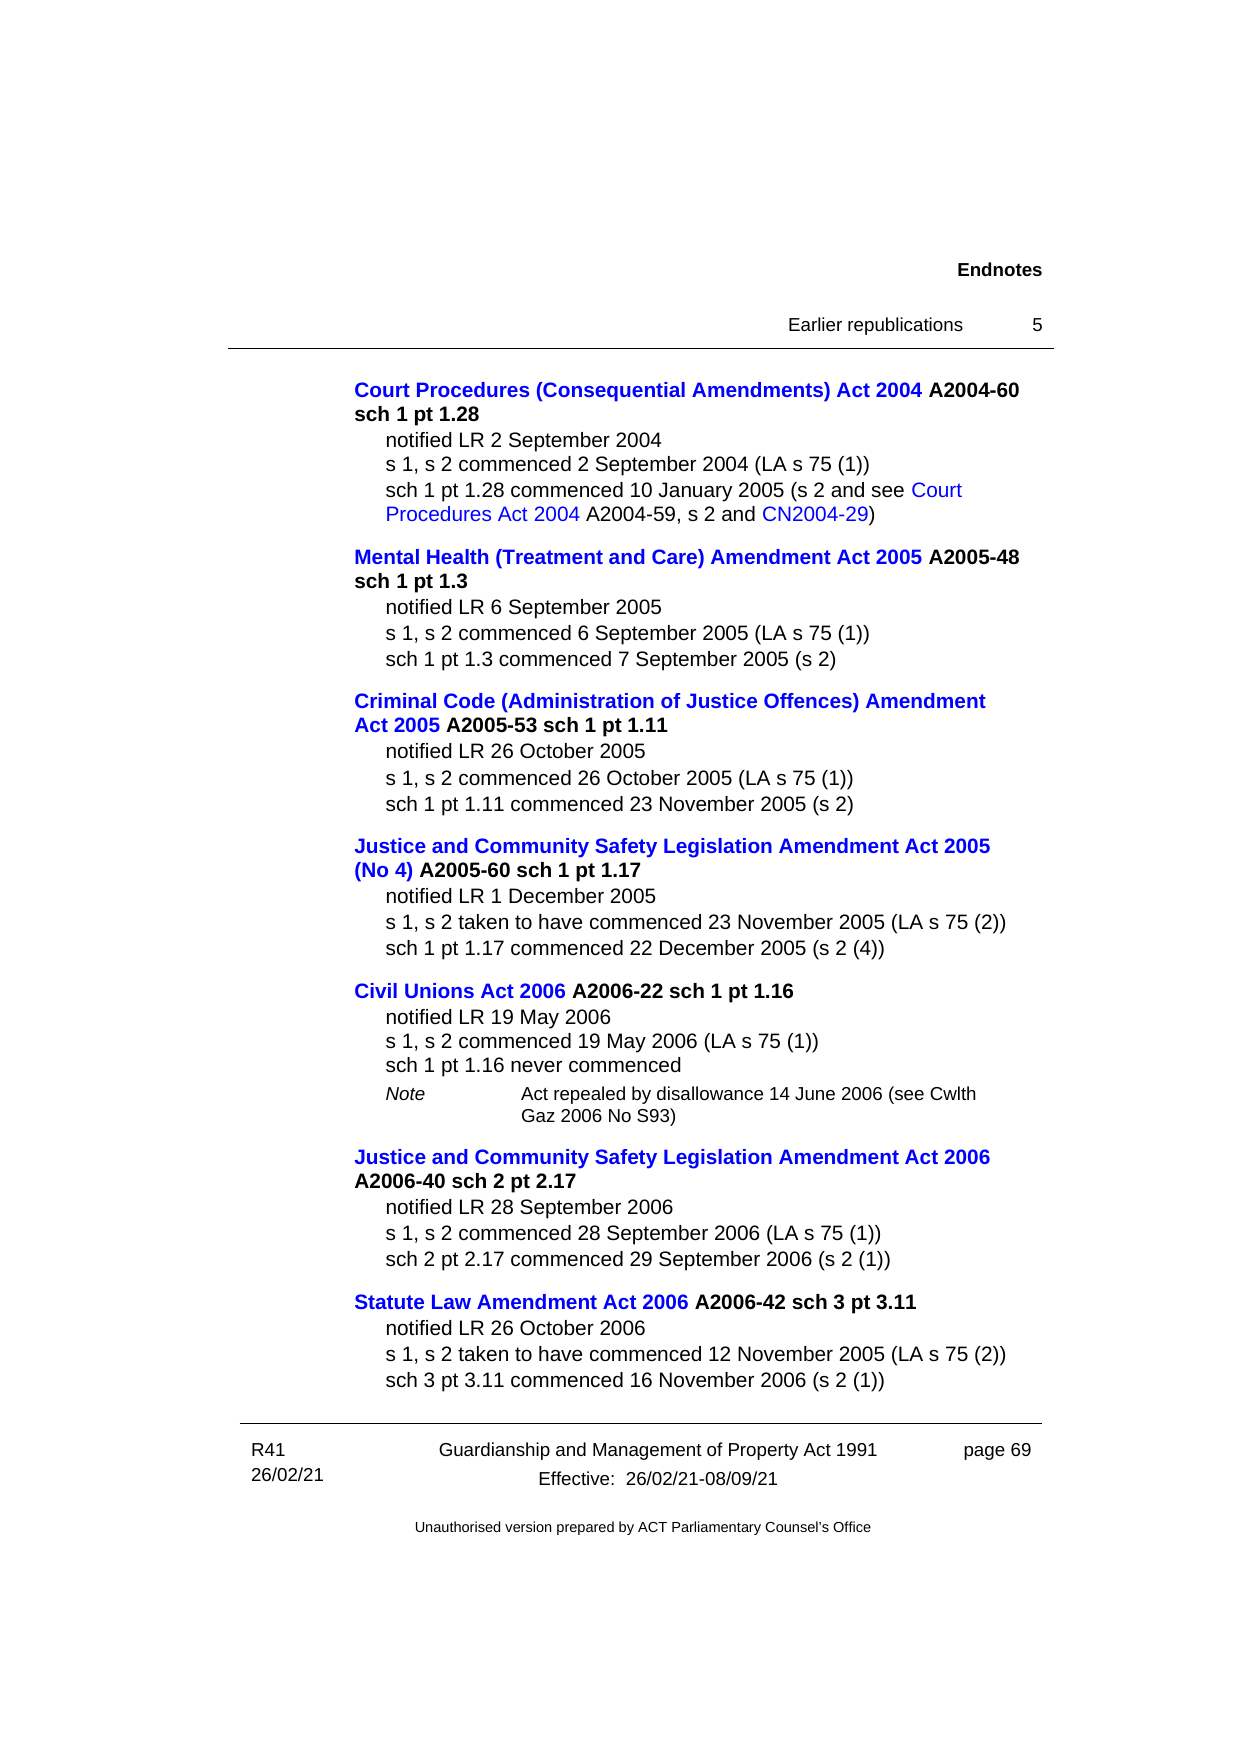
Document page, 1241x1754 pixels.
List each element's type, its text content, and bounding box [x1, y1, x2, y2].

text notified LR 6 September 2005 [385, 594, 1042, 618]
text notified LR 1 December 2005 [385, 884, 1042, 908]
text s 1, s 2 commenced 28 September 2006 (LA s 75 (1)) [385, 1221, 1042, 1245]
text Criminal Code (Administration of Justice Offences) Amendment Act 2005 A2005-53 sch 1 pt 1.11 [354, 689, 1042, 737]
text Note Act repealed by disallowance 14 June 2006 (see Cwlth Gaz 2006 No S93) [385, 1083, 1048, 1126]
text sch 1 pt 1.11 commenced 23 November 2005 (s 2) [385, 791, 1042, 815]
text notified LR 26 October 2006 [385, 1316, 1042, 1340]
text notified LR 26 October 2005 [385, 739, 1042, 763]
text s 1, s 2 commenced 26 October 2005 (LA s 75 (1)) [385, 765, 1042, 789]
text sch 1 pt 1.3 commenced 7 September 2005 (s 2) [385, 647, 1042, 671]
text Civil Unions Act 2006 A2006-22 sch 1 pt 1.16 [354, 979, 1042, 1003]
text sch 1 pt 1.28 commenced 10 January 2005 (s 2 and see Court Procedures Act 2004 A2004-59, s 2 and CN2004-29) [385, 478, 1042, 526]
text notified LR 19 May 2006 s 1, s 2 commenced 19 May 2006 (LA s 75 (1)) sch 1 pt 1.16 never commenced [385, 1005, 1042, 1077]
text sch 3 pt 3.11 commenced 16 November 2006 (s 2 (1)) [385, 1368, 1042, 1392]
text Mental Health (Treatment and Care) Amendment Act 2005 A2005-48 sch 1 pt 1.3 [354, 544, 1042, 592]
text s 1, s 2 taken to have commenced 12 November 2005 (LA s 75 (2)) [385, 1342, 1042, 1366]
text Statute Law Amendment Act 2006 A2006-42 sch 3 pt 3.11 [354, 1290, 1042, 1314]
text s 1, s 2 taken to have commenced 23 November 2005 (LA s 75 (2)) [385, 910, 1042, 934]
text notified LR 2 September 2004 s 1, s 2 commenced 2 September 2004 (LA s 75 (1)) [385, 428, 1042, 476]
text notified LR 28 September 2006 [385, 1195, 1042, 1219]
text s 1, s 2 commenced 6 September 2005 (LA s 75 (1)) [385, 621, 1042, 644]
text sch 1 pt 1.17 commenced 22 December 2005 (s 2 (4)) [385, 936, 1042, 960]
text sch 2 pt 2.17 commenced 29 September 2006 (s 2 (1)) [385, 1247, 1042, 1271]
text Justice and Community Safety Legislation Amendment Act 2006 A2006-40 sch 2 pt 2.17 [354, 1145, 1042, 1193]
text Court Procedures (Consequential Amendments) Act 2004 A2004-60 sch 1 pt 1.28 [354, 378, 1042, 426]
text Justice and Community Safety Legislation Amendment Act 2005 (No 4) A2005-60 sch 1 pt 1.17 [354, 834, 1042, 882]
